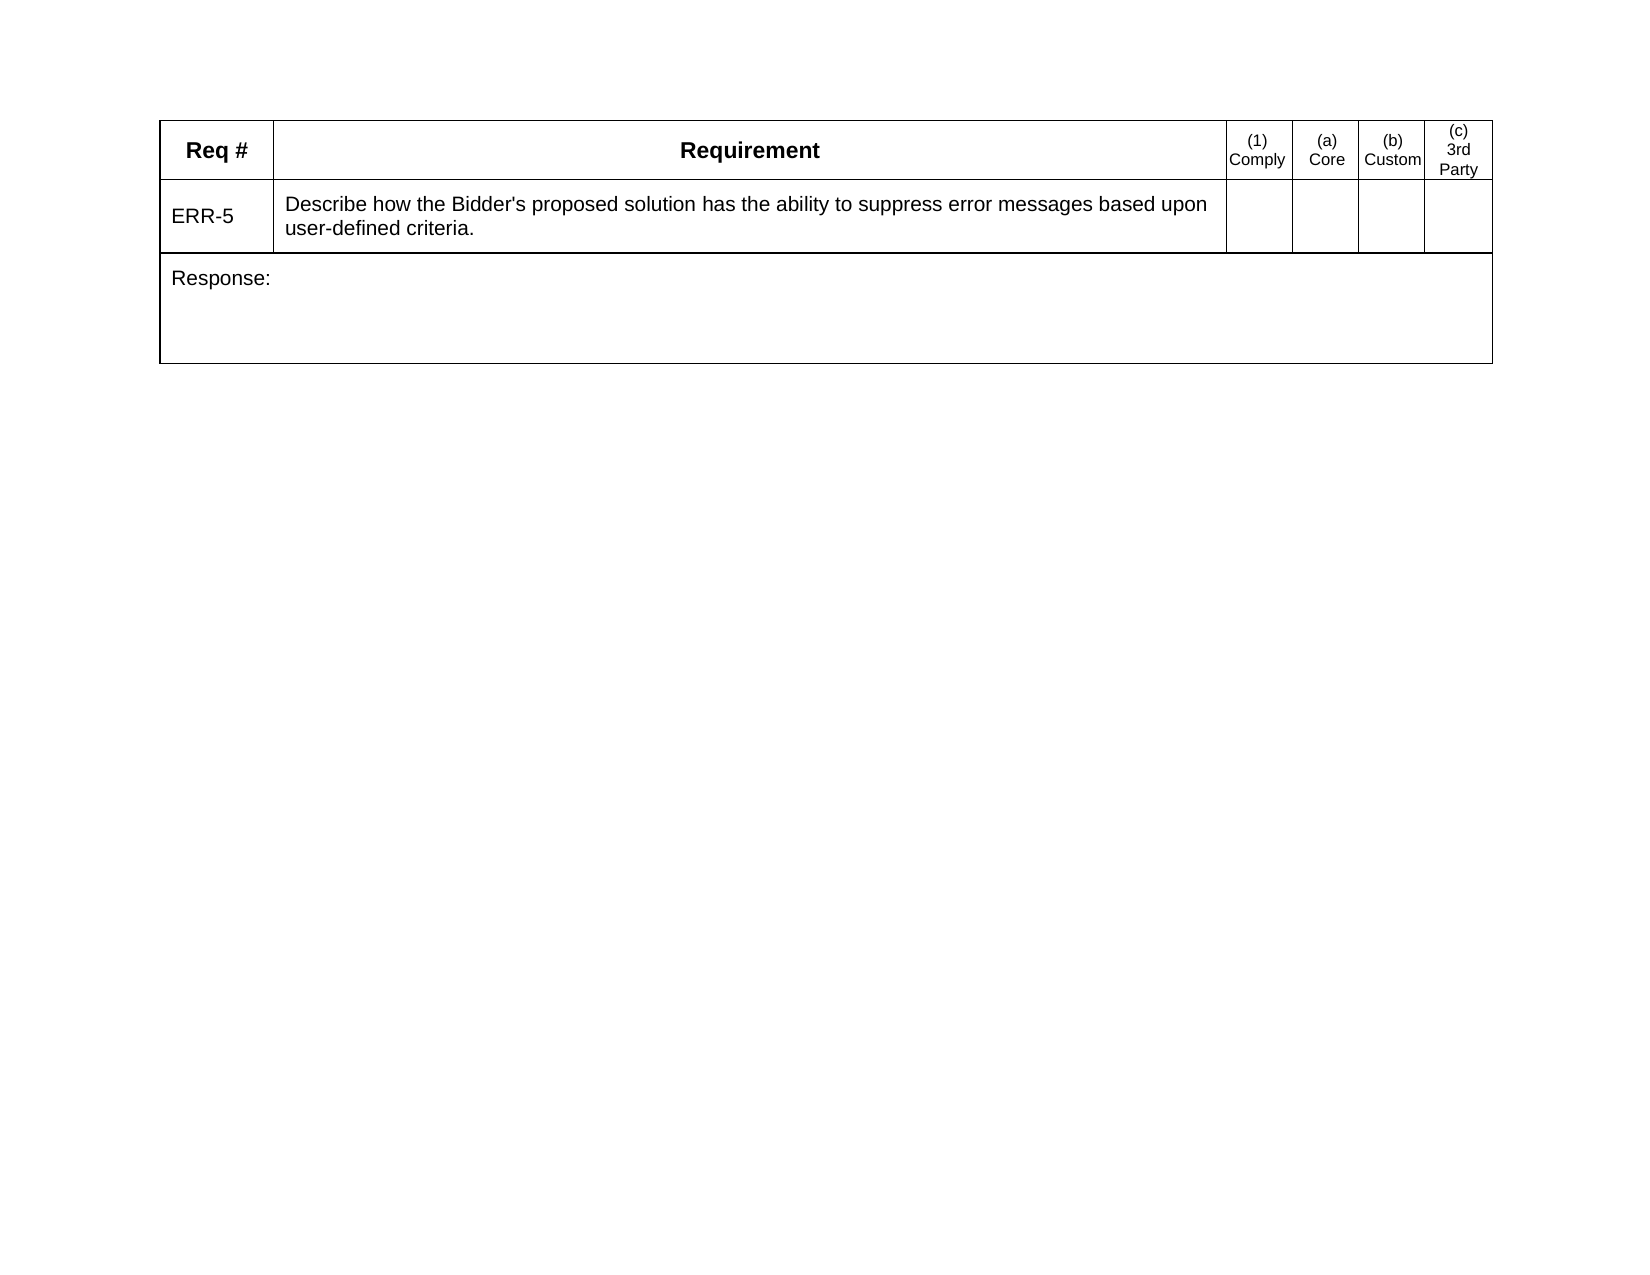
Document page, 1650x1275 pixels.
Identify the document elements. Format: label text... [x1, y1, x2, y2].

table_cell [1293, 180, 1358, 252]
table_header Requirement [274, 121, 1226, 178]
table_header (a) Core [1293, 121, 1358, 178]
table_header (b) Custom [1359, 121, 1424, 178]
table_cell [1359, 180, 1424, 252]
table_cell Response: [161, 254, 1492, 363]
table_header Req # [161, 121, 273, 178]
table_header (1) Comply [1227, 121, 1292, 178]
table_cell Describe how the Bidder's proposed solution has the ability to suppress error messages based upon user-defined criteria. [274, 180, 1226, 252]
table_header (c) 3rd Party [1425, 121, 1492, 178]
table_cell ERR-5 [161, 180, 273, 252]
table_cell [1425, 180, 1492, 252]
table_cell [1227, 180, 1292, 252]
